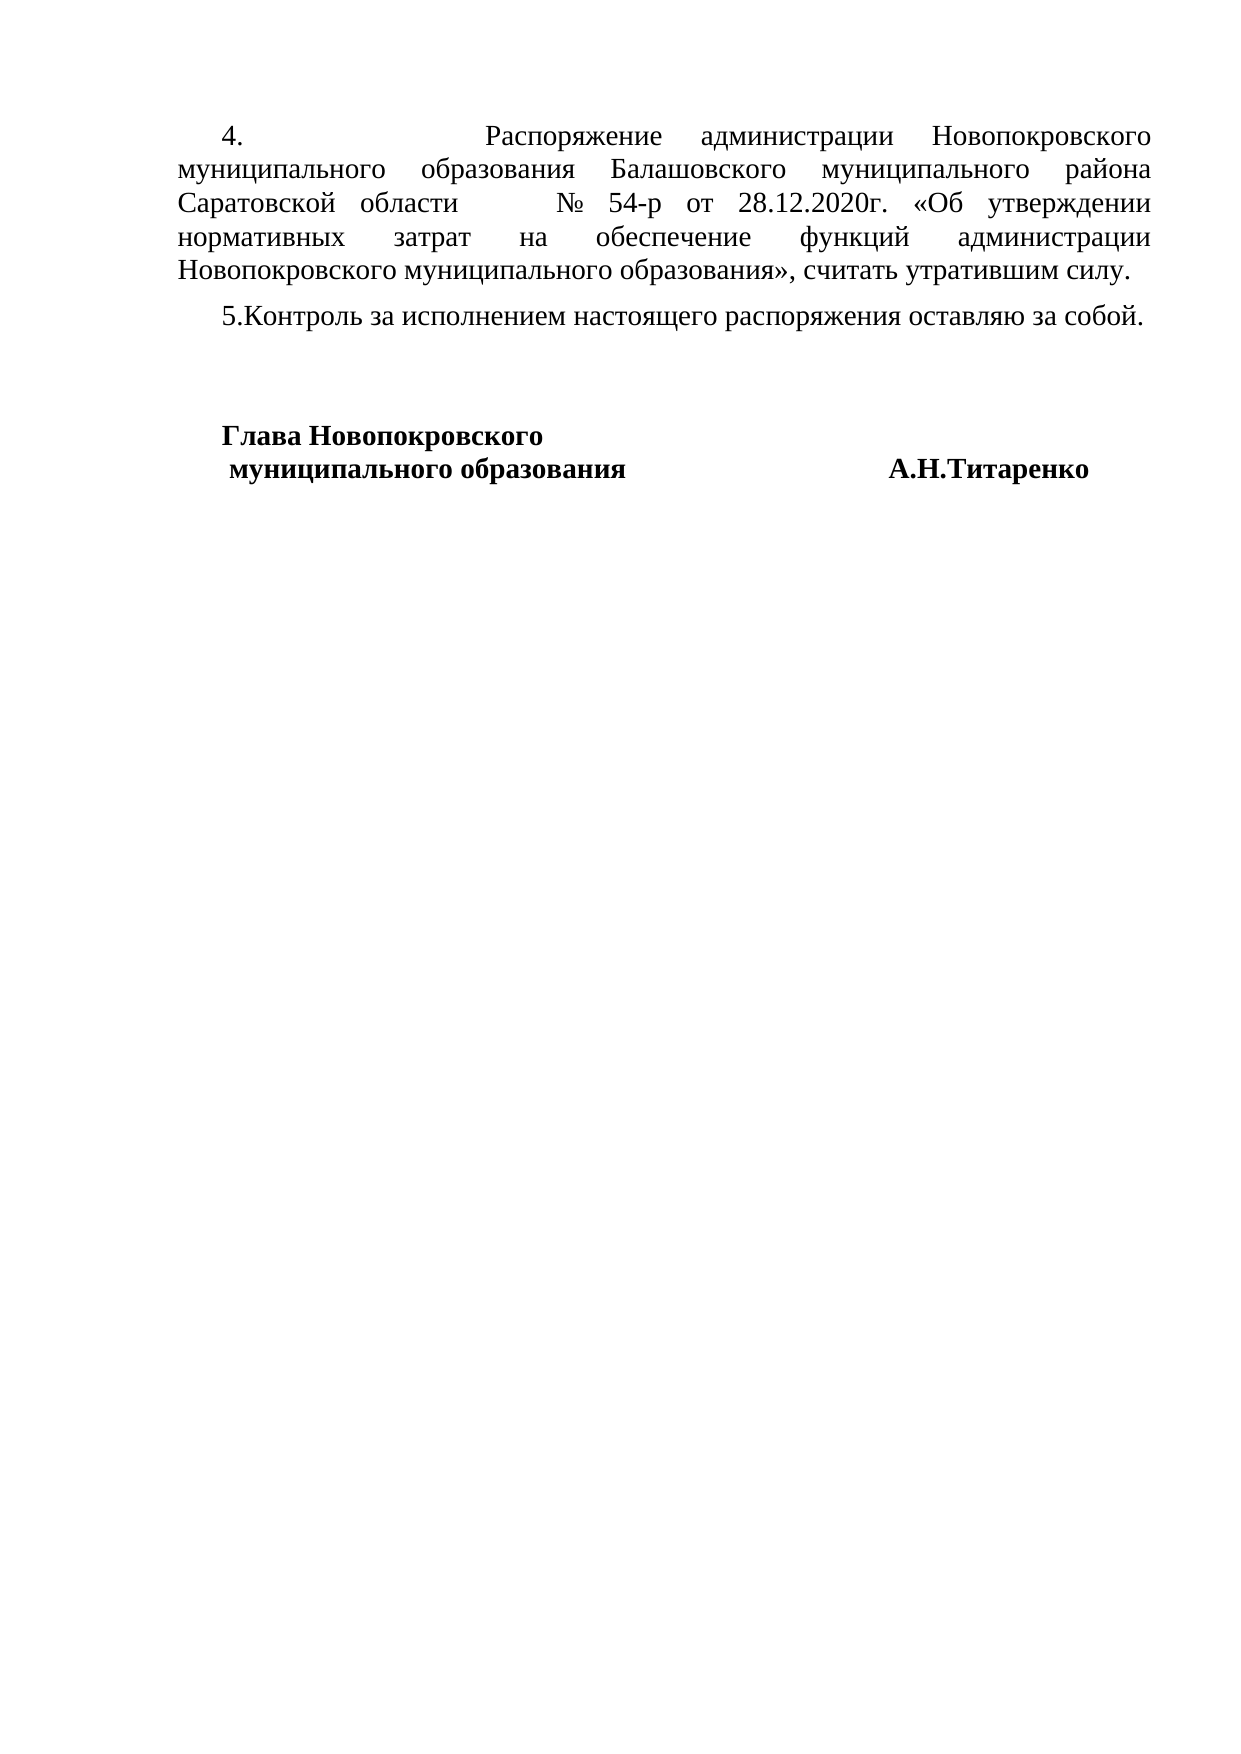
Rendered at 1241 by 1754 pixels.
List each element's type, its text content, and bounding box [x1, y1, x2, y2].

text муниципального образования А.Н.Титаренко [177, 452, 1122, 485]
text 5.Контроль за исполнением настоящего распоряжения оставляю за собой. [177, 298, 1152, 332]
text Глава Новопокровского [177, 418, 1122, 452]
list Распоряжение администрации Новопокровского муниципального образования Балашовского муниципального района Саратовской области № 54-р от 28.12.2020г. «Об утверждении нормативных затрат на обеспечение функций администрации Новопокровского муниципального образования», считать утратившим силу. [177, 118, 1152, 286]
